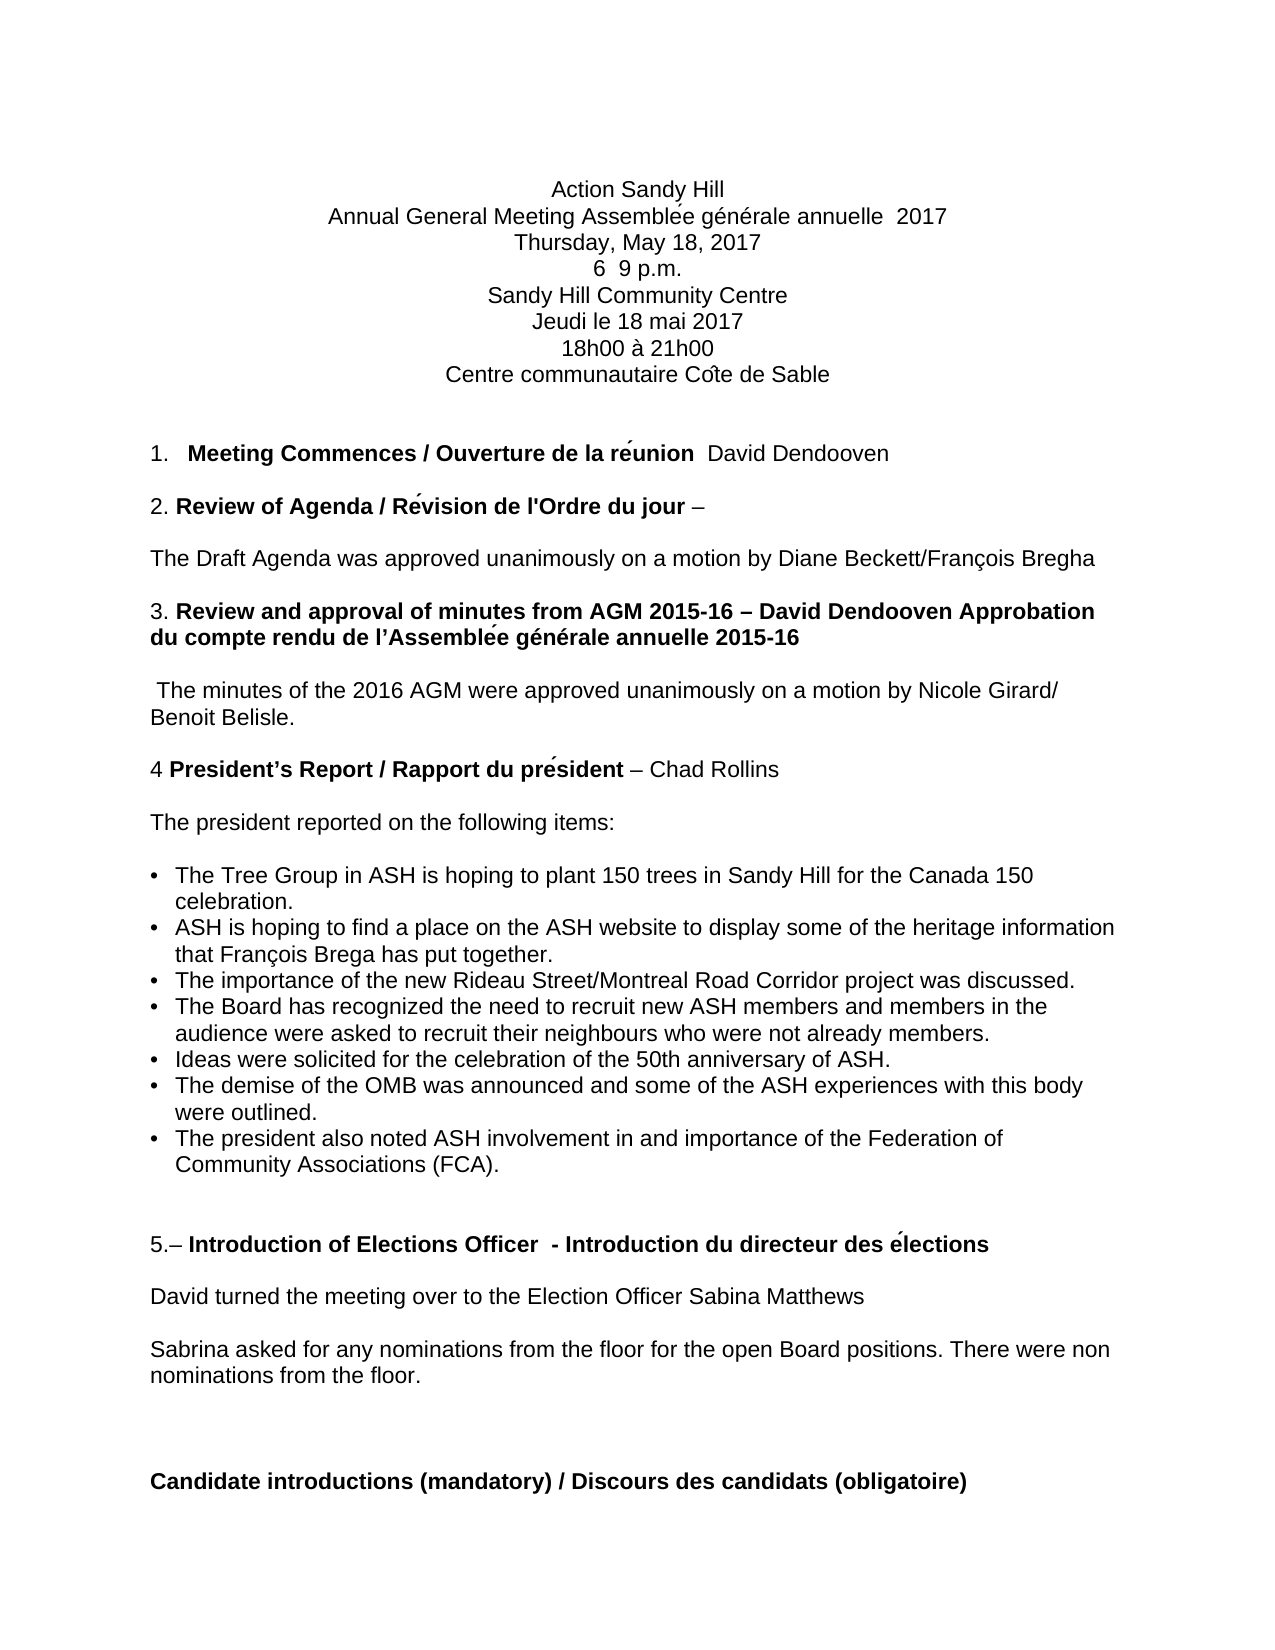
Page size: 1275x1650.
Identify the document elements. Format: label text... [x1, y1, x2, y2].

text David turned the meeting over to the Election Officer Sabina Matthews [150, 1283, 1125, 1309]
list The president also noted ASH involvement in and importance of the Federation of Community Associations (FCA). [150, 1125, 1125, 1178]
list Meeting Commences / Ouverture de la réunion David Dendooven [150, 440, 1125, 466]
text 4 President’s Report / Rapport du président – Chad Rollins [150, 756, 1125, 782]
text Sandy Hill Community Centre [150, 282, 1125, 308]
list Ideas were solicited for the celebration of the 50th anniversary of ASH. [150, 1046, 1125, 1072]
list The demise of the OMB was announced and some of the ASH experiences with this body were outlined. [150, 1072, 1125, 1125]
text 3. Review and approval of minutes from AGM 2015-16 – David Dendooven Approbation du compte rendu de l’Assemblée générale annuelle 2015-16 [150, 598, 1125, 651]
text 18h00 à 21h00 [150, 334, 1125, 361]
text 5.– Introduction of Elections Officer - Introduction du directeur des élections [150, 1231, 1125, 1257]
text 2. Review of Agenda / Révision de l'Ordre du jour – [150, 493, 1125, 519]
list ASH is hoping to find a place on the ASH website to display some of the heritage information that François Brega has put together. [150, 914, 1125, 967]
text 6 9 p.m. [150, 255, 1125, 282]
text Sabrina asked for any nominations from the floor for the open Board positions. There were non nominations from the floor. [150, 1336, 1125, 1389]
text Annual General Meeting Assemblée générale annuelle 2017 [150, 203, 1125, 229]
list The importance of the new Rideau Street/Montreal Road Corridor project was discussed. [150, 967, 1125, 993]
text The president reported on the following items: [150, 809, 1125, 835]
text Action Sandy Hill [150, 176, 1125, 203]
text The Draft Agenda was approved unanimously on a motion by Diane Beckett/François Bregha [150, 545, 1125, 572]
text Candidate introductions (mandatory) / Discours des candidats (obligatoire) [150, 1468, 1125, 1494]
text Thursday, May 18, 2017 [150, 229, 1125, 255]
list The Tree Group in ASH is hoping to plant 150 trees in Sandy Hill for the Canada 150 celebration. [150, 862, 1125, 914]
text The minutes of the 2016 AGM were approved unanimously on a motion by Nicole Girard/ Benoit Belisle. [150, 677, 1125, 730]
text Jeudi le 18 mai 2017 [150, 308, 1125, 334]
text Centre communautaire Côte de Sable [150, 361, 1125, 387]
list The Board has recognized the need to recruit new ASH members and members in the audience were asked to recruit their neighbours who were not already members. [150, 993, 1125, 1046]
